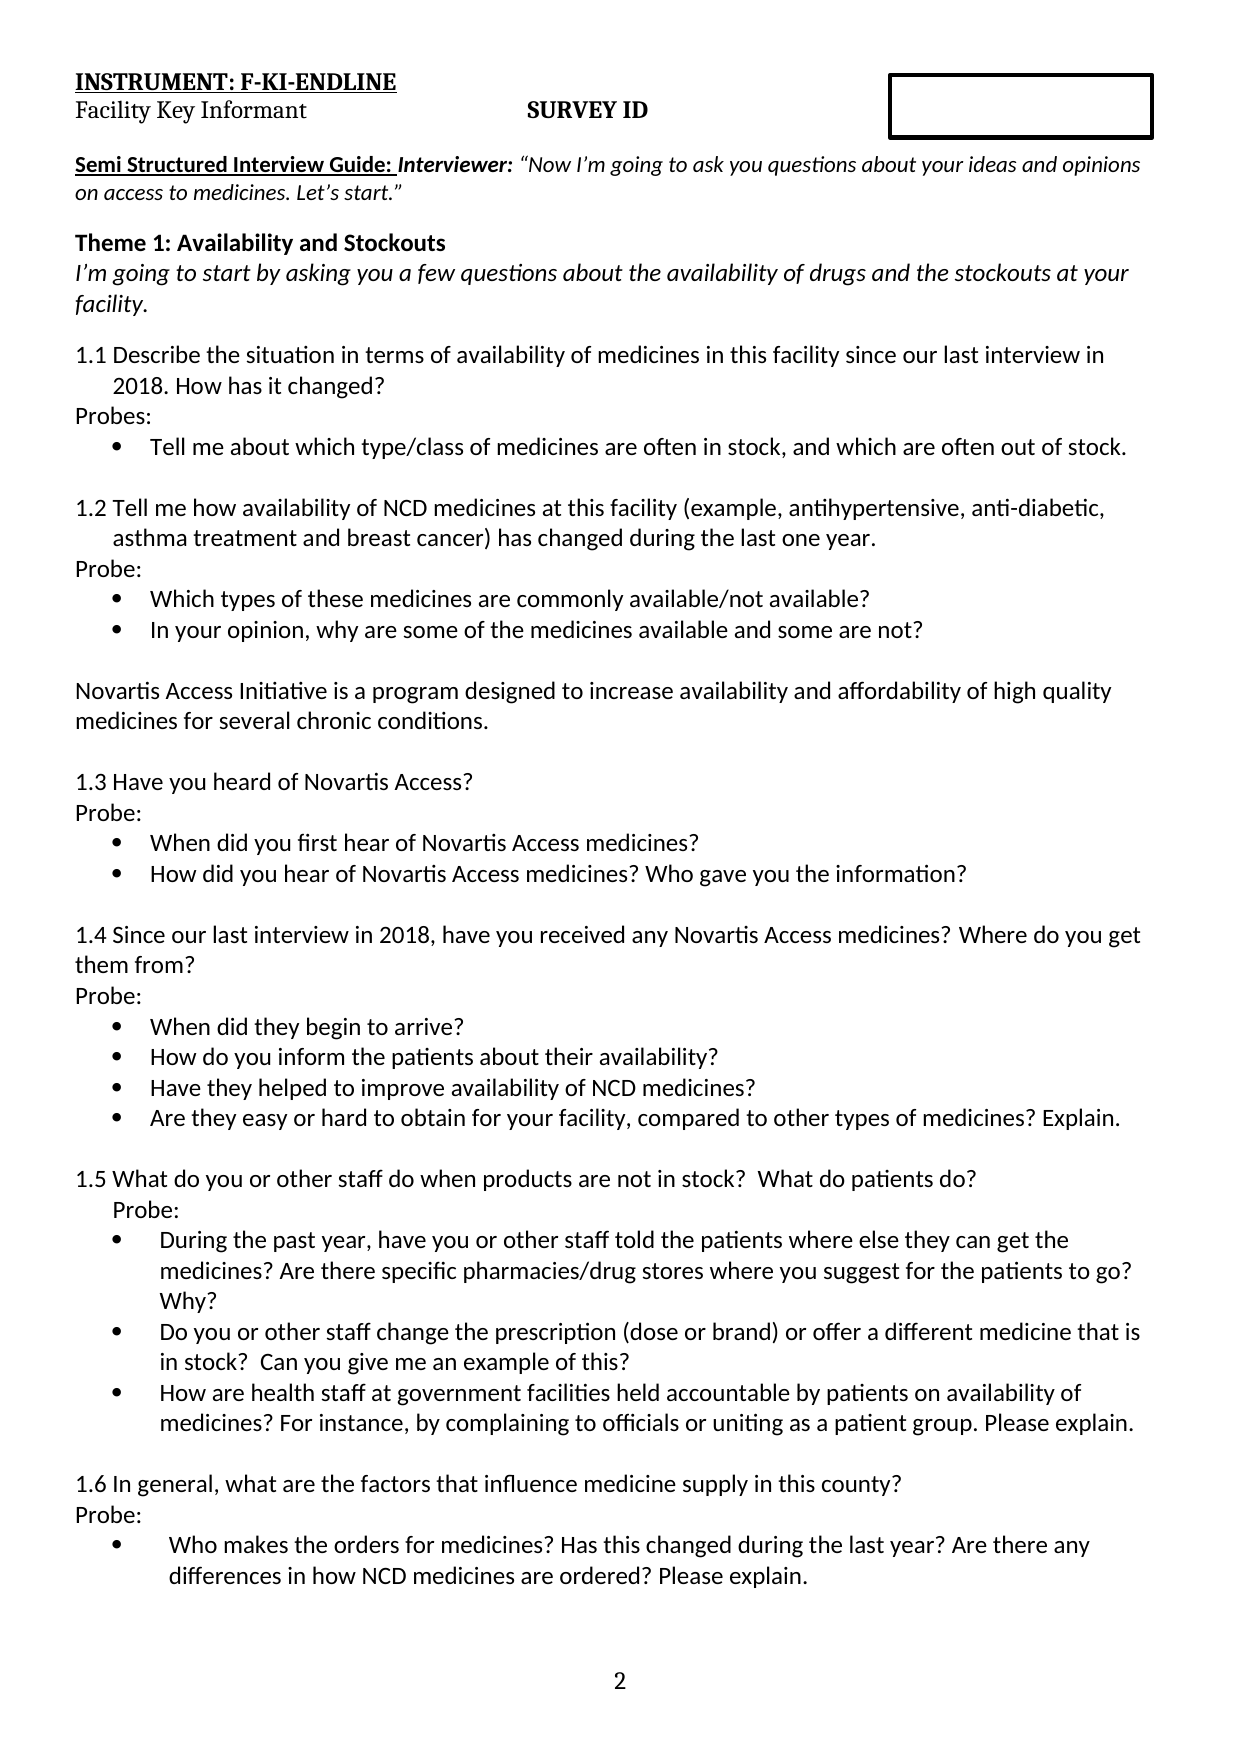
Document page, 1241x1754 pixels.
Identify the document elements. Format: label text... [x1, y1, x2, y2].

text 1.3 Have you heard of Novartis Access? [75, 767, 1165, 797]
text I’m going to start by asking you a few questions about the availability of drugs and the stockouts at your facility. [75, 257, 1165, 318]
list During the past year, have you or other staff told the patients where else they can get the medicines? Are there specific pharmacies/drug stores where you suggest for the patients to go? Why? [112, 1224, 1165, 1316]
list Which types of these medicines are commonly available/not available? [112, 583, 1165, 614]
list Describe the situation in terms of availability of medicines in this facility since our last interview in 2018. How has it changed? [75, 339, 1165, 400]
list Who makes the orders for medicines? Has this changed during the last year? Are there any differences in how NCD medicines are ordered? Please explain. [112, 1529, 1165, 1591]
list Are they easy or hard to obtain for your facility, compared to other types of medicines? Explain. [112, 1102, 1165, 1133]
list 1.6 In general, what are the factors that influence medicine supply in this county? [75, 1468, 1165, 1499]
text Probe: [75, 980, 1165, 1011]
list When did you first hear of Novartis Access medicines? [112, 828, 1165, 858]
list How did you hear of Novartis Access medicines? Who gave you the information? [112, 858, 1165, 889]
list Probe: [112, 1194, 1165, 1224]
list Semi Structured Interview Guide: Interviewer: “Now I’m going to ask you questions about your ideas and opinions on access to medicines. Let’s start.” [75, 150, 1165, 206]
text Novartis Access Initiative is a program designed to increase availability and affordability of high quality medicines for several chronic conditions. [75, 675, 1165, 736]
text Theme 1: Availability and Stockouts [75, 227, 1165, 257]
list Have they helped to improve availability of NCD medicines? [112, 1072, 1165, 1102]
text Probe: [75, 797, 1165, 828]
text Probe: [75, 553, 1165, 583]
list In your opinion, why are some of the medicines available and some are not? [112, 614, 1165, 644]
list Tell me about which type/class of medicines are often in stock, and which are often out of stock. [112, 431, 1165, 461]
list How do you inform the patients about their availability? [112, 1041, 1165, 1072]
text 1.4 Since our last interview in 2018, have you received any Novartis Access medicines? Where do you get them from? [75, 919, 1165, 980]
list Tell me how availability of NCD medicines at this facility (example, antihypertensive, anti-diabetic, asthma treatment and breast cancer) has changed during the last one year. [75, 492, 1165, 553]
list Do you or other staff change the prescription (dose or brand) or offer a different medicine that is in stock? Can you give me an example of this? [112, 1316, 1165, 1377]
text Probes: [75, 400, 1165, 431]
list Probe: [75, 1499, 1165, 1529]
list When did they begin to arrive? [112, 1011, 1165, 1041]
text 1.5 What do you or other staff do when products are not in stock? What do patients do? [75, 1163, 1165, 1194]
list How are health staff at government facilities held accountable by patients on availability of medicines? For instance, by complaining to officials or uniting as a patient group. Please explain. [112, 1377, 1165, 1438]
